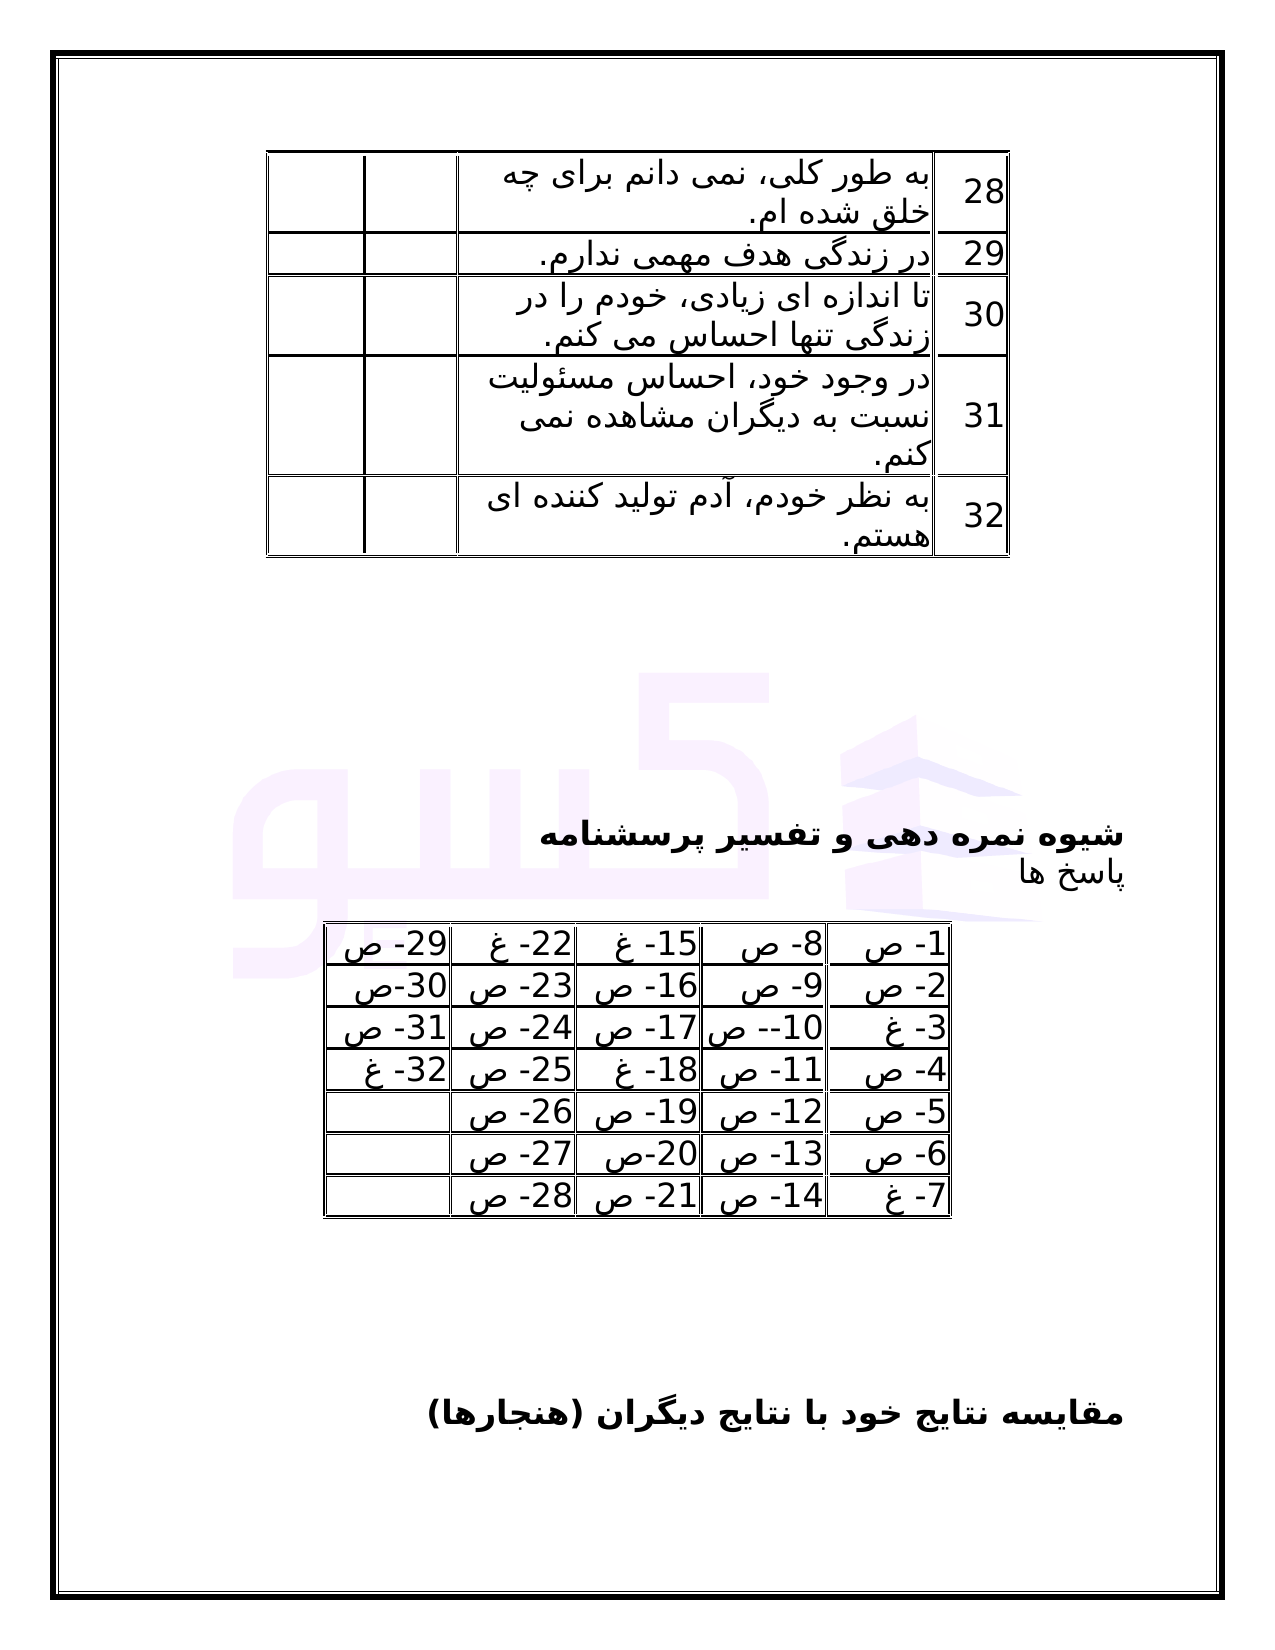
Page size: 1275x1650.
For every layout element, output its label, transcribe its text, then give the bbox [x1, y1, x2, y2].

table_header 29- ص [325, 924, 450, 963]
table_cell در زندگی هدف مهمی ندارم. [459, 231, 932, 273]
table_cell [269, 234, 363, 273]
table_cell 2- ص [826, 963, 948, 1005]
table_cell 23- ص [452, 966, 574, 1005]
table_cell 28- ص [450, 1173, 576, 1215]
table_cell به نظر خودم، آدم تولید کننده ای هستم. [458, 474, 933, 555]
table_cell [366, 234, 456, 273]
table_cell [365, 477, 458, 555]
table_cell [267, 474, 364, 555]
table_cell 12- ص [703, 1089, 825, 1131]
table_cell [325, 1177, 450, 1215]
table_cell 31 [935, 354, 1006, 474]
table_cell 6- ص [828, 1131, 949, 1173]
table_cell [366, 277, 456, 354]
table_cell 27- ص [452, 1135, 574, 1173]
table_cell در وجود خود، احساس مسئولیت نسبت به دیگران مشاهده نمی کنم. [459, 354, 932, 474]
table_header 22- غ [450, 922, 576, 963]
table_cell 28 [935, 153, 1008, 231]
table_cell 13- ص [703, 1131, 825, 1173]
table_cell [365, 153, 458, 231]
table_cell 5- ص [828, 1089, 949, 1131]
table_cell 30-ص [327, 966, 449, 1005]
table_cell 4- ص [828, 1047, 948, 1089]
table_cell [366, 357, 456, 474]
table_cell 9- ص [703, 963, 826, 1005]
table_cell 32- غ [327, 1050, 449, 1089]
table_cell 18- غ [577, 1050, 699, 1089]
table_cell 32 [933, 474, 1008, 555]
table_header 15- غ [576, 922, 701, 963]
table_cell 14- ص [701, 1173, 825, 1215]
table_cell 20-ص [577, 1135, 699, 1173]
table_cell 16- ص [577, 966, 699, 1005]
table_cell [269, 277, 363, 354]
table_cell تا اندازه ای زیادی، خودم را در زندگی تنها احساس می کنم. [459, 273, 932, 354]
table_cell [327, 1135, 449, 1173]
table_cell [327, 1093, 449, 1131]
table_cell 31- ص [327, 1008, 449, 1047]
table_header 1- ص [828, 924, 950, 963]
text شیوه نمره دهی و تفسیر پرسشنامه پاسخ ها [150, 775, 1125, 892]
table_cell 21- ص [576, 1173, 701, 1215]
table_cell 29 [935, 231, 1006, 273]
table_header 8- ص [701, 924, 825, 963]
table_cell 10-- ص [703, 1005, 825, 1047]
table_cell [267, 152, 364, 231]
table_cell 7- غ [828, 1173, 950, 1215]
text مقایسه نتایج خود با نتایج دیگران (هنجارها) [150, 1355, 1125, 1432]
table_cell 30 [935, 273, 1007, 354]
table_cell 25- ص [452, 1050, 574, 1089]
table_cell 17- ص [577, 1008, 699, 1047]
table_cell 19- ص [577, 1093, 699, 1131]
table_cell 26- ص [452, 1093, 574, 1131]
table_cell 24- ص [452, 1008, 574, 1047]
table_cell 3- غ [828, 1005, 948, 1047]
table_cell به طور کلی، نمی دانم برای چه خلق شده ام. [458, 153, 932, 231]
table_cell 11- ص [703, 1047, 825, 1089]
table_cell [269, 357, 363, 474]
